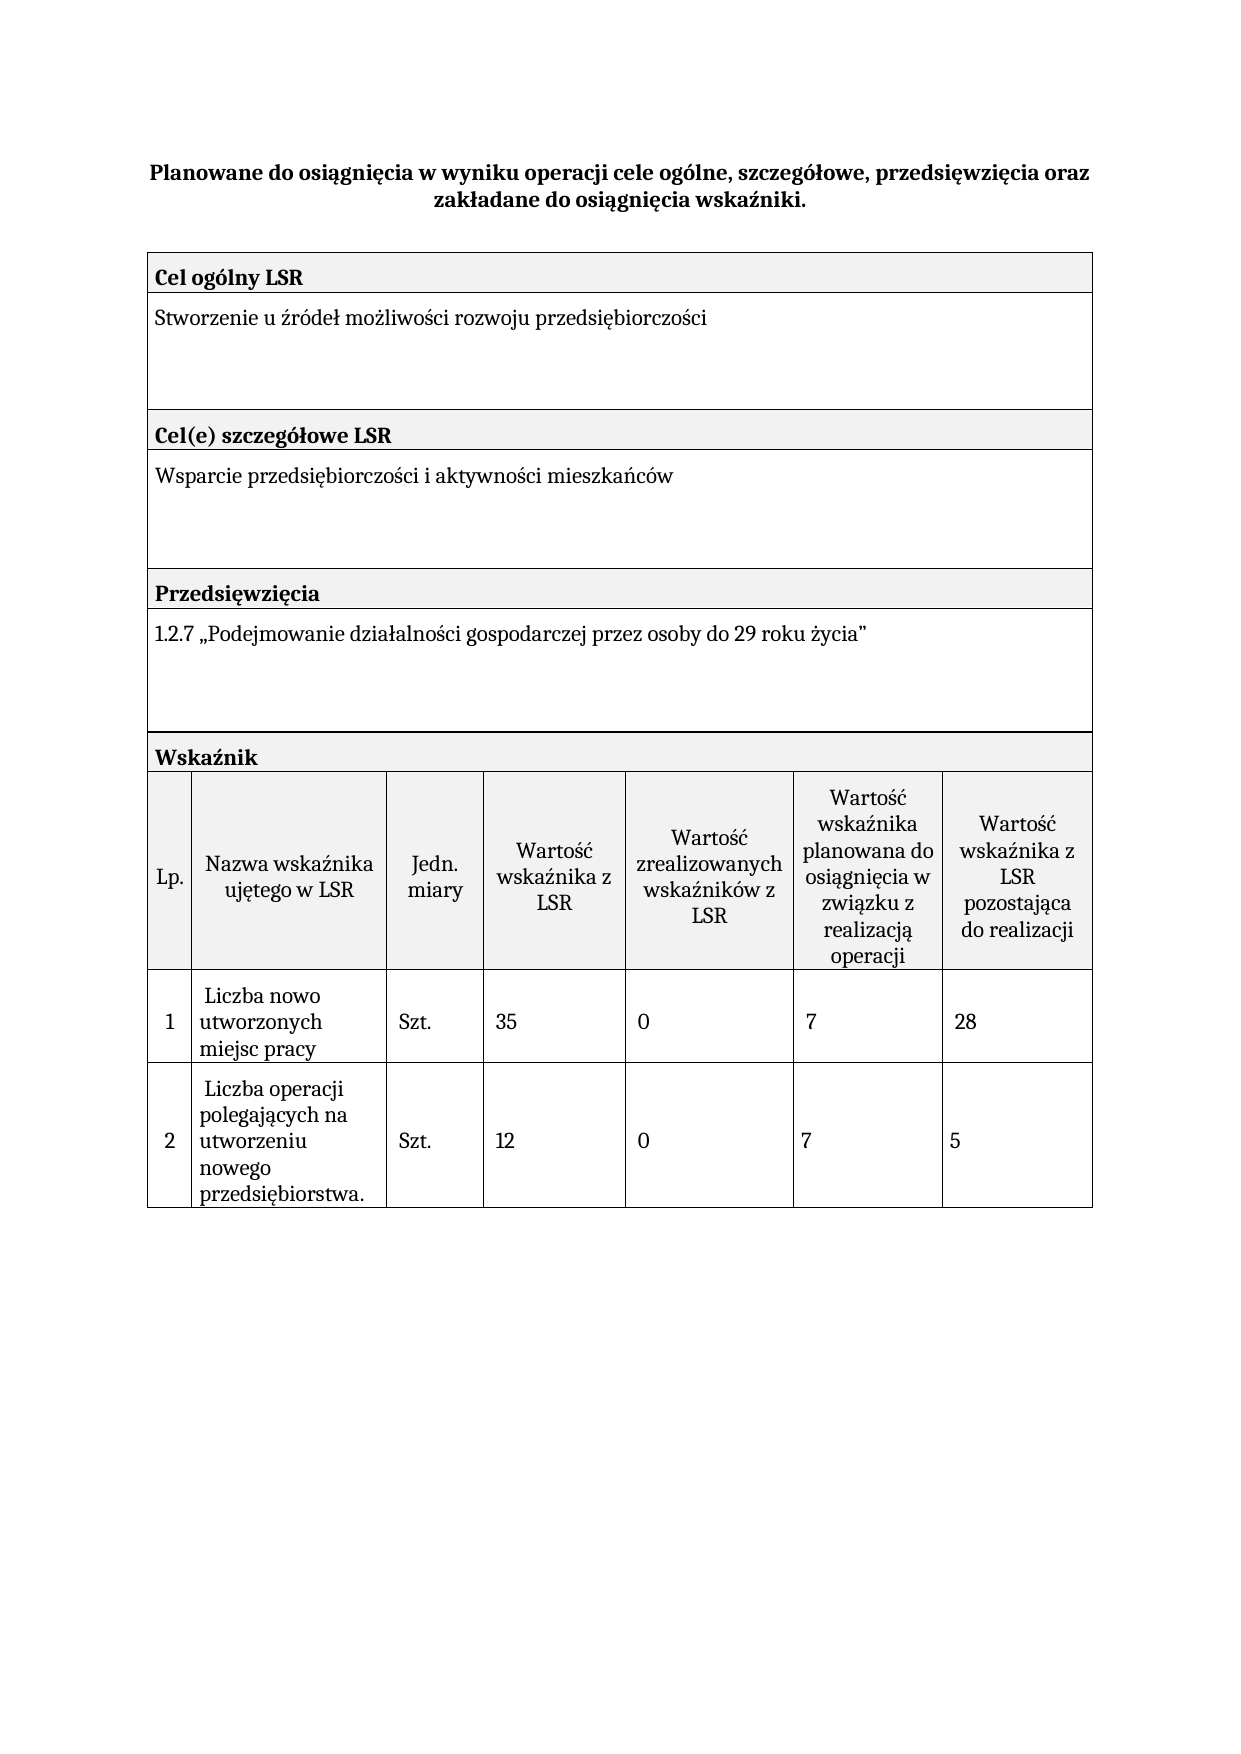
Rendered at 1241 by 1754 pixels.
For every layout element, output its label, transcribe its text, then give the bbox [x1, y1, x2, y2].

table_cell Szt. [387, 970, 483, 1062]
table_header Cel ogólny LSR [148, 253, 1092, 292]
table_cell Wartość zrealizowanych wskaźników z LSR [626, 772, 793, 969]
table_cell 0 [626, 970, 793, 1062]
table_cell 1.2.7 „Podejmowanie działalności gospodarczej przez osoby do 29 roku życia” [148, 609, 1092, 731]
table_cell Lp. [148, 772, 191, 969]
table_cell Nazwa wskaźnika ujętego w LSR [192, 772, 386, 969]
table_cell 12 [484, 1063, 625, 1207]
table_cell Cel(e) szczegółowe LSR [148, 410, 1092, 449]
table_cell 2 [148, 1063, 191, 1207]
table_cell Wsparcie przedsiębiorczości i aktywności mieszkańców [148, 450, 1092, 567]
table_cell 7 [794, 1063, 942, 1207]
table_cell Jedn. miary [387, 772, 483, 969]
table_cell Wartość wskaźnika z LSR pozostająca do realizacji [943, 772, 1092, 969]
table_cell Liczba operacji polegających na utworzeniu nowego przedsiębiorstwa. [192, 1063, 386, 1207]
table_cell Wartość wskaźnika z LSR [484, 772, 625, 969]
table_cell Wskaźnik [148, 733, 1092, 771]
table_cell Stworzenie u źródeł możliwości rozwoju przedsiębiorczości [148, 293, 1092, 409]
table_cell 0 [626, 1063, 793, 1207]
table_cell 28 [943, 970, 1092, 1062]
text Planowane do osiągnięcia w wyniku operacji cele ogólne, szczegółowe, przedsięwzięcia oraz zakładane do osiągnięcia wskaźniki. [148, 160, 1093, 213]
table_cell 1 [148, 970, 191, 1062]
table_cell 5 [943, 1063, 1092, 1207]
table_cell 7 [794, 970, 942, 1062]
table_cell 35 [484, 970, 625, 1062]
table_cell Wartość wskaźnika planowana do osiągnięcia w związku z realizacją operacji [794, 772, 942, 969]
table_cell Liczba nowo utworzonych miejsc pracy [192, 970, 386, 1062]
table_cell Szt. [387, 1063, 483, 1207]
table_cell Przedsięwzięcia [148, 569, 1092, 607]
